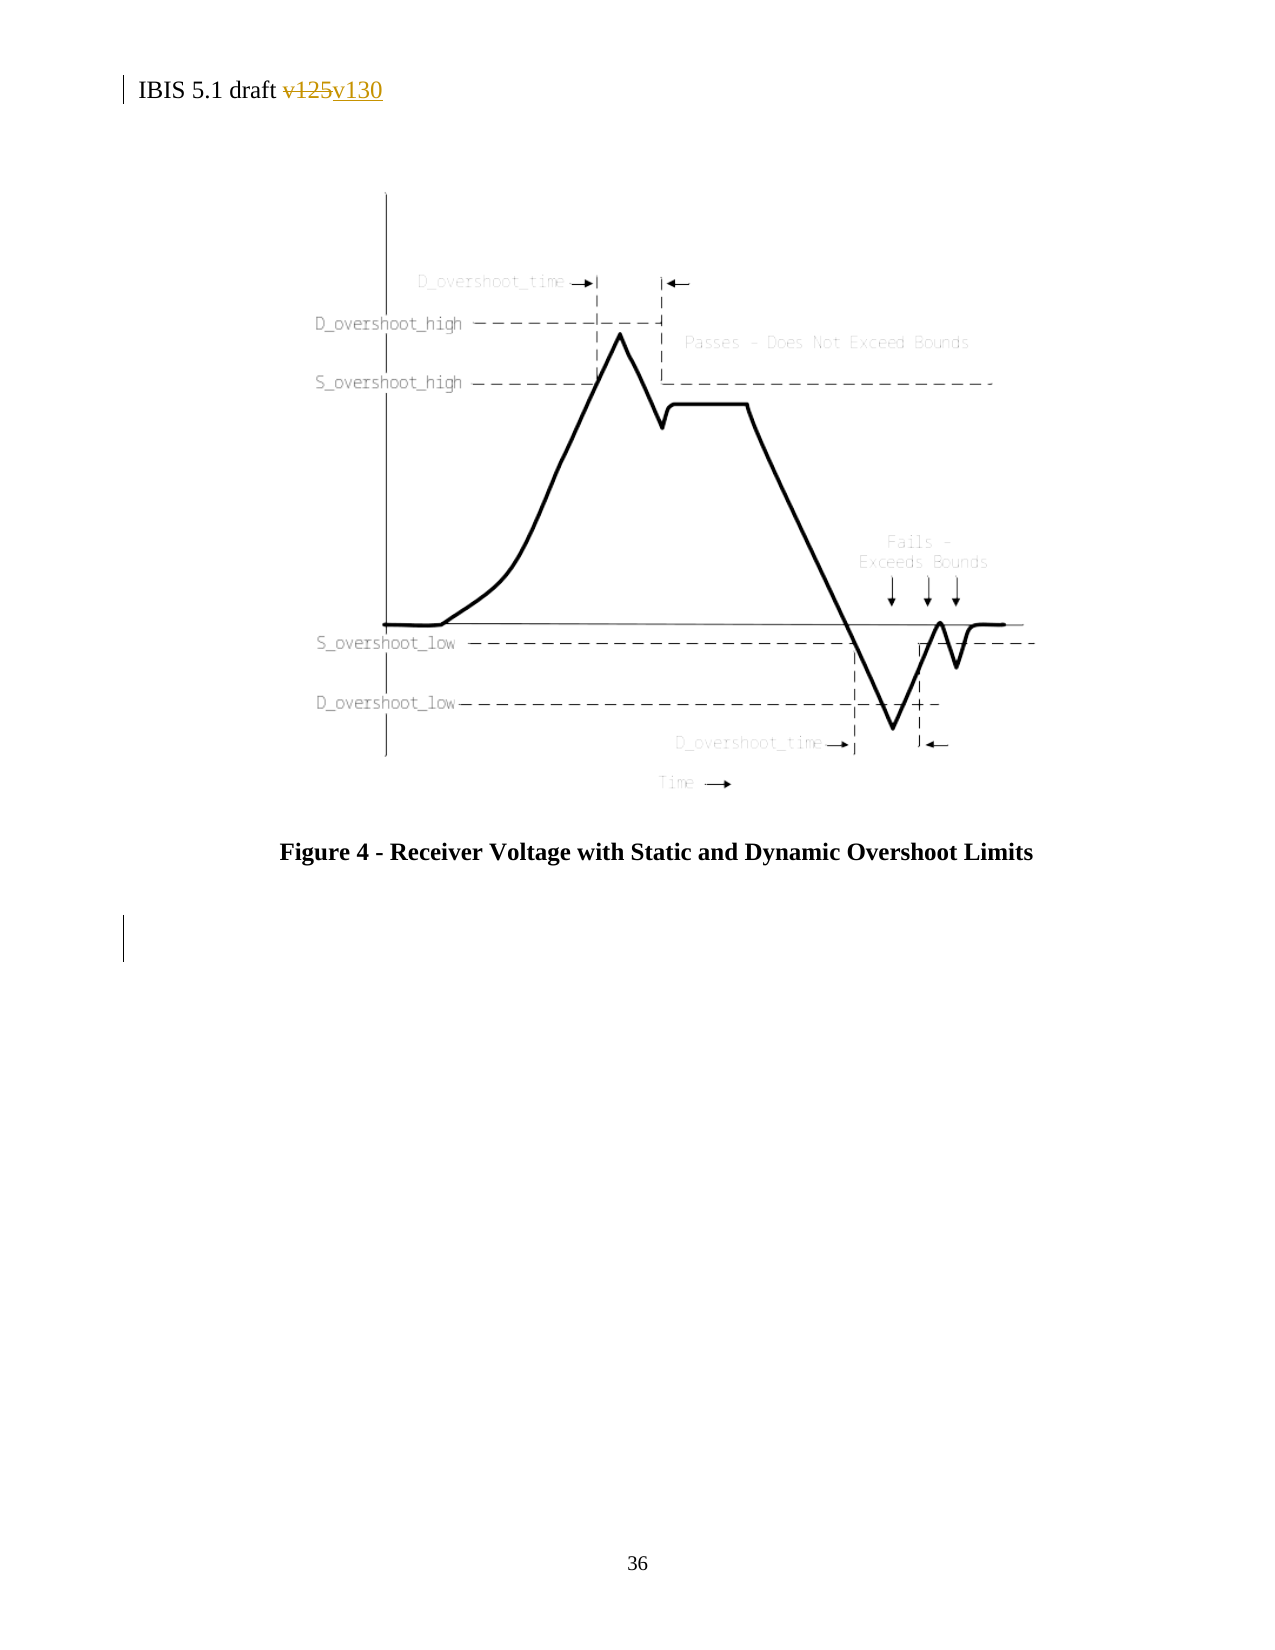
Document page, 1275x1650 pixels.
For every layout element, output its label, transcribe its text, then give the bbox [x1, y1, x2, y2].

text - Receiver Voltage with Static and Dynamic Overshoot Limits [176, 837, 1137, 866]
